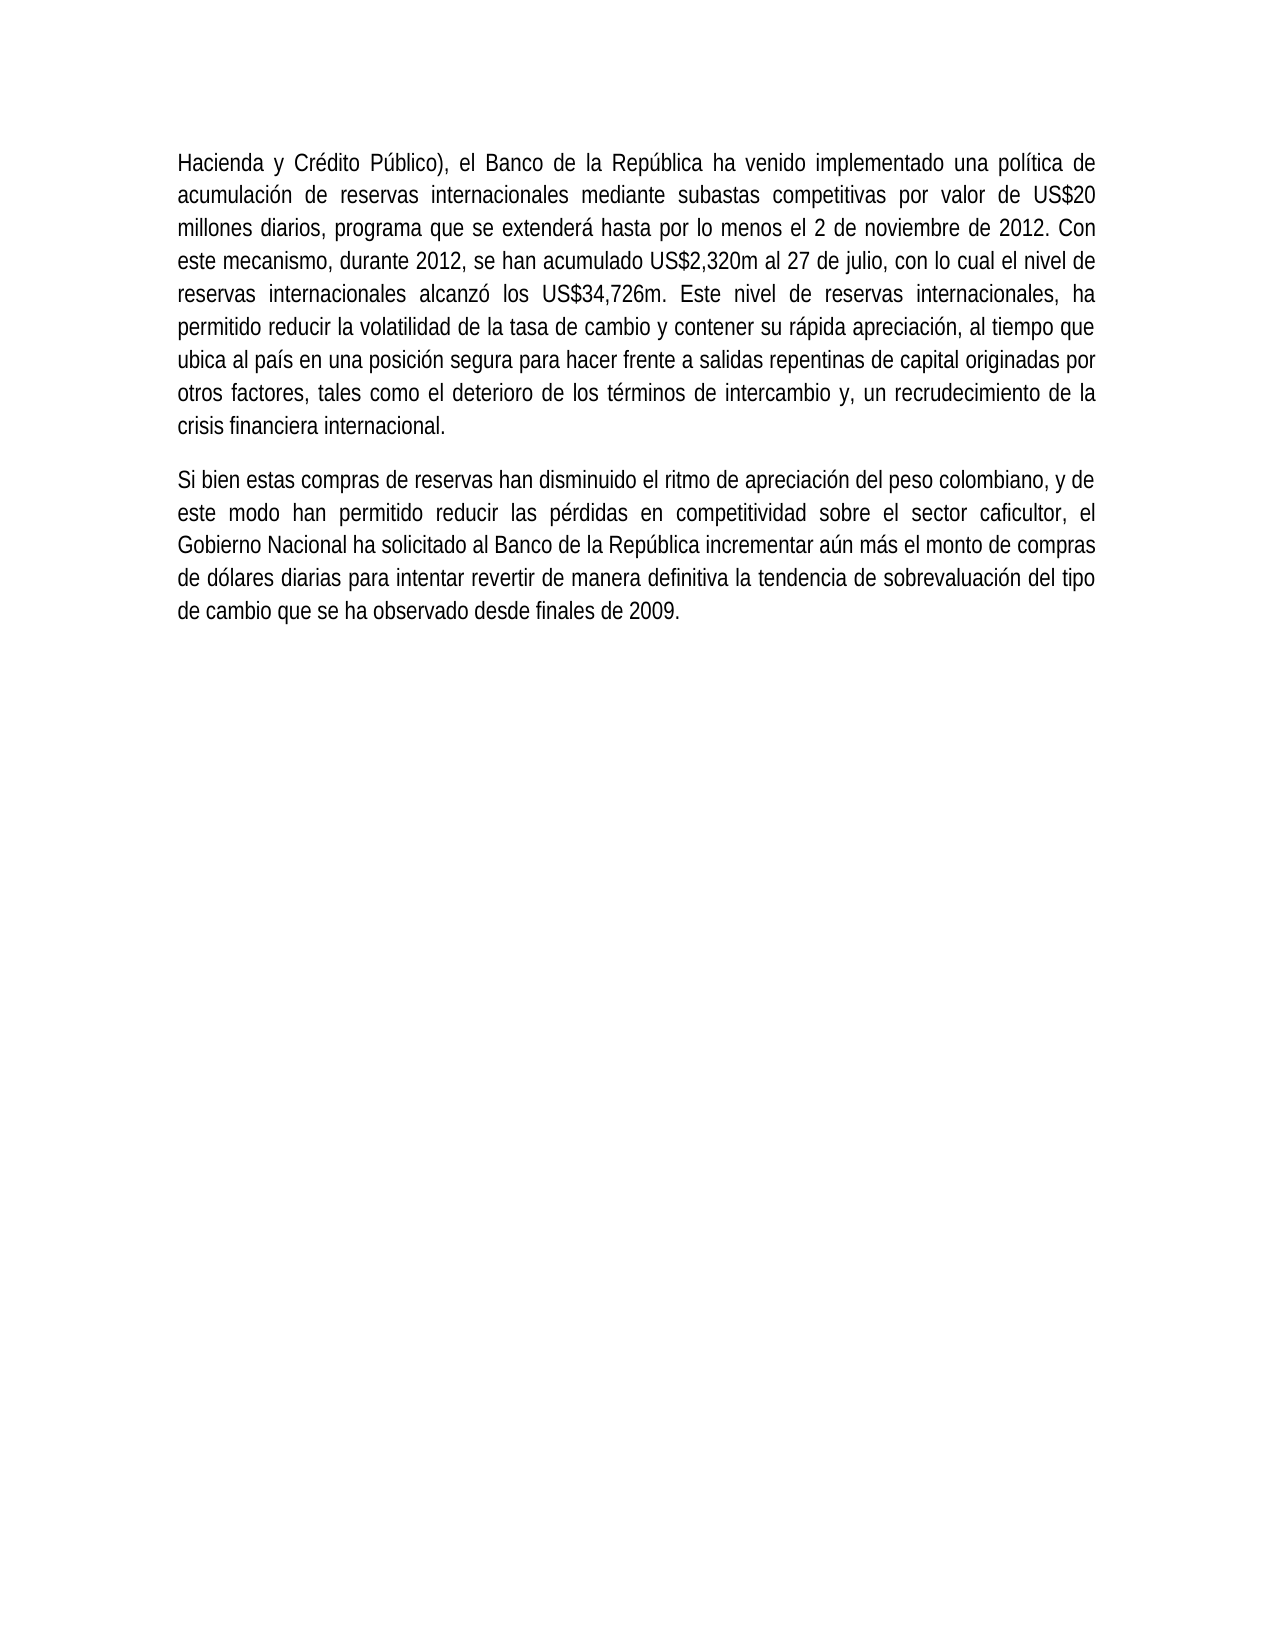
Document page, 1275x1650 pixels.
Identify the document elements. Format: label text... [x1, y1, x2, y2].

text Si bien estas compras de reservas han disminuido el ritmo de apreciación del peso colombiano, y de este modo han permitido reducir las pérdidas en competitividad sobre el sector caficultor, el Gobierno Nacional ha solicitado al Banco de la República incrementar aún más el monto de compras de dólares diarias para intentar revertir de manera definitiva la tendencia de sobrevaluación del tipo de cambio que se ha observado desde finales de 2009. [177, 465, 1098, 625]
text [177, 148, 1098, 439]
